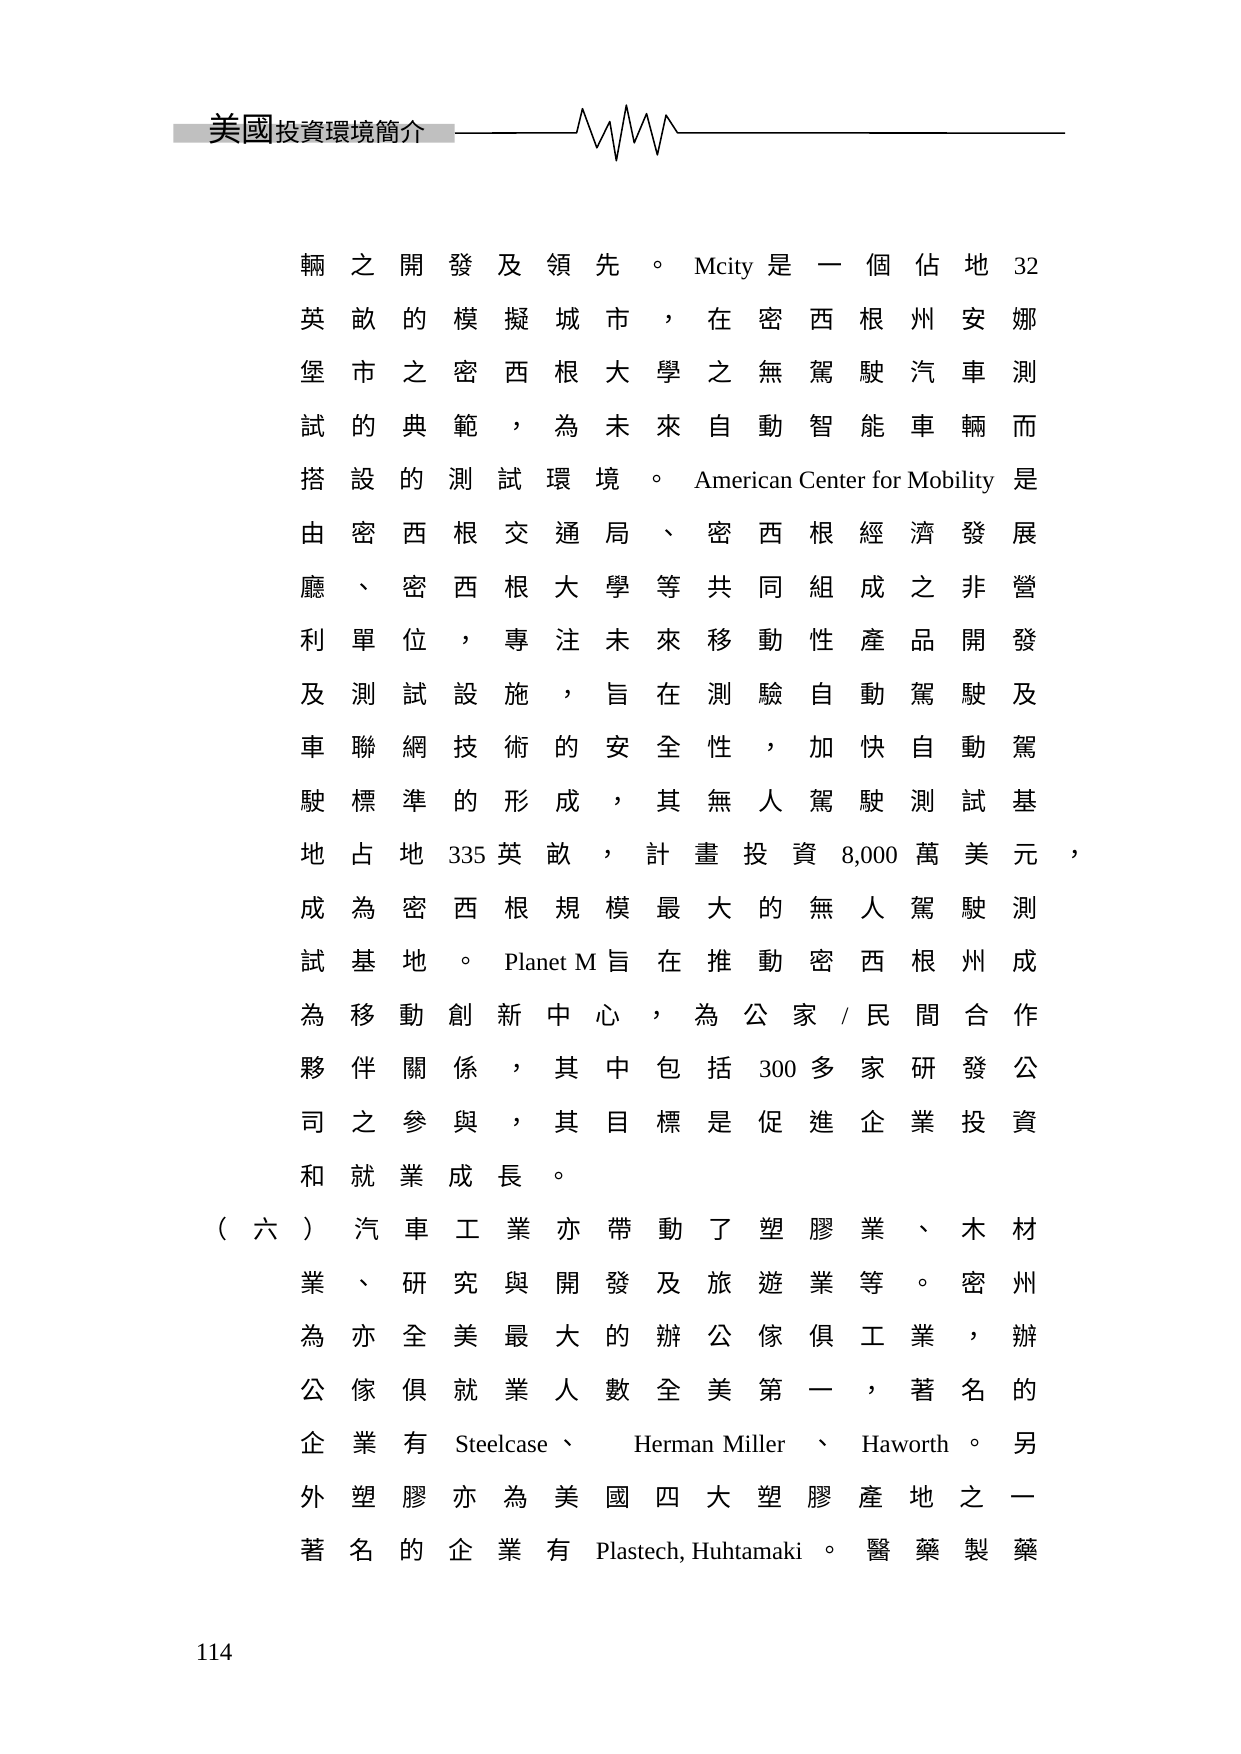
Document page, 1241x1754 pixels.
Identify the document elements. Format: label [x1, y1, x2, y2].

text [202, 1201, 1063, 1576]
text [202, 237, 1063, 1201]
